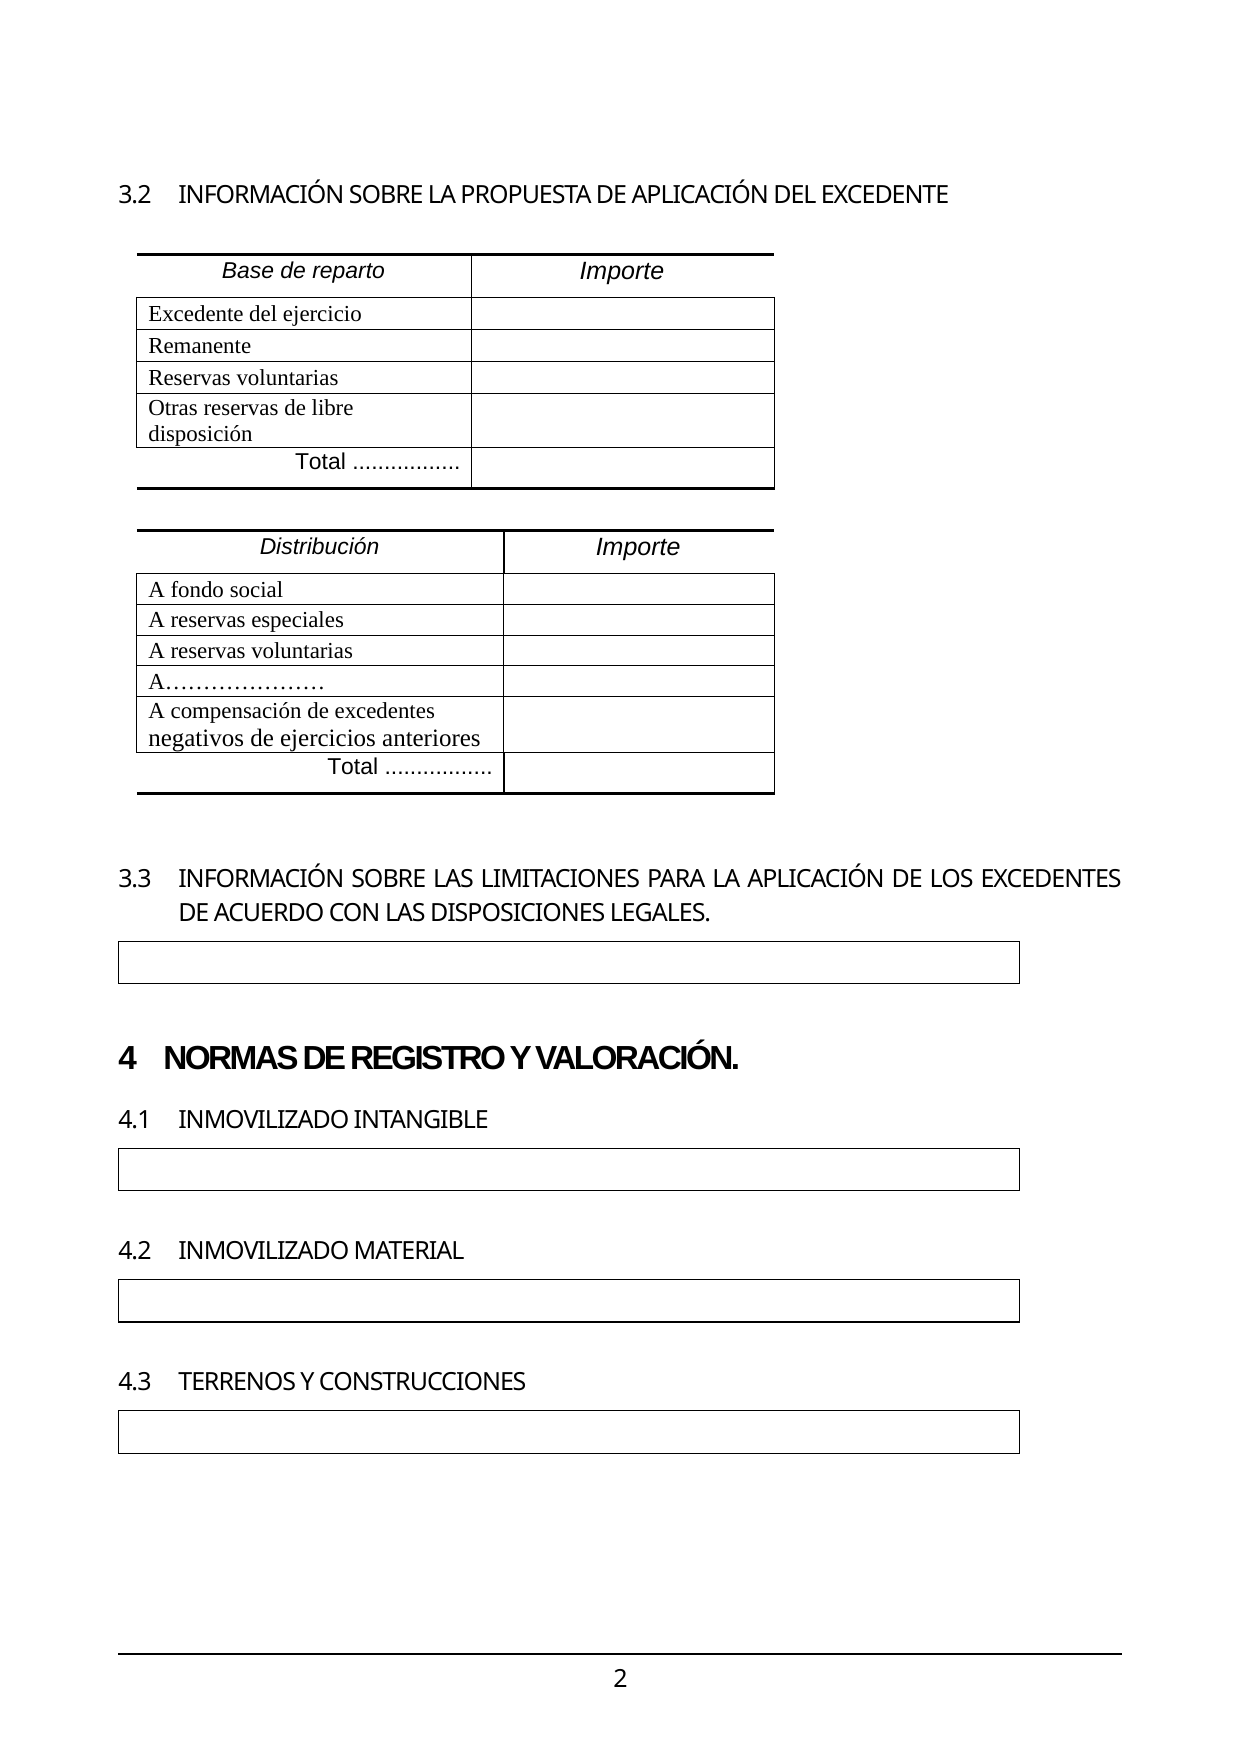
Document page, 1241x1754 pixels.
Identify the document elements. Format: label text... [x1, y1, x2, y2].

table_header [119, 942, 1019, 983]
table_cell Total ................. [137, 753, 503, 792]
table_cell [504, 605, 774, 634]
table_cell [504, 574, 774, 604]
table_cell Excedente del ejercicio [137, 298, 471, 329]
table_cell A compensación de excedentes negativos de ejercicios anteriores [137, 697, 503, 752]
table_cell [472, 448, 774, 487]
table_cell [472, 362, 774, 393]
subtitle Información sobre las limitaciones para la aplicación de los excedentes de acuerdo con las disposiciones legales. [118, 860, 1122, 928]
table_cell [472, 298, 774, 329]
table_header Importe [472, 256, 774, 297]
subtitle terrenos y construcciones [118, 1364, 1122, 1398]
table_header [119, 1149, 1019, 1190]
table_header [119, 1411, 1019, 1453]
table_cell Total ................. [137, 448, 471, 487]
subtitle inmovilizado material [118, 1233, 1122, 1267]
table_cell [504, 697, 774, 752]
table_cell [504, 636, 774, 665]
subtitle Normas de registro y valoración. [118, 1038, 1122, 1076]
table_header Distribución [137, 532, 503, 573]
table_header [119, 1280, 1019, 1321]
table_header Base de reparto [137, 256, 471, 297]
table_cell [472, 330, 774, 361]
table_cell [504, 666, 774, 696]
table_cell Remanente [137, 330, 471, 361]
table_cell [505, 753, 774, 792]
table_cell A reservas especiales [137, 605, 503, 634]
subtitle Inmovilizado intangible [118, 1101, 1122, 1136]
table_cell [472, 394, 774, 447]
table_header Importe [505, 532, 774, 573]
table_cell Reservas voluntarias [137, 362, 471, 393]
table_cell Otras reservas de libre disposición [137, 394, 471, 447]
subtitle Información sobre la propuesta de aplicación del EXCEDENTE [118, 177, 1122, 211]
table_cell A fondo social [137, 574, 503, 604]
table_cell A………………… [137, 666, 503, 696]
table_cell A reservas voluntarias [137, 636, 503, 665]
